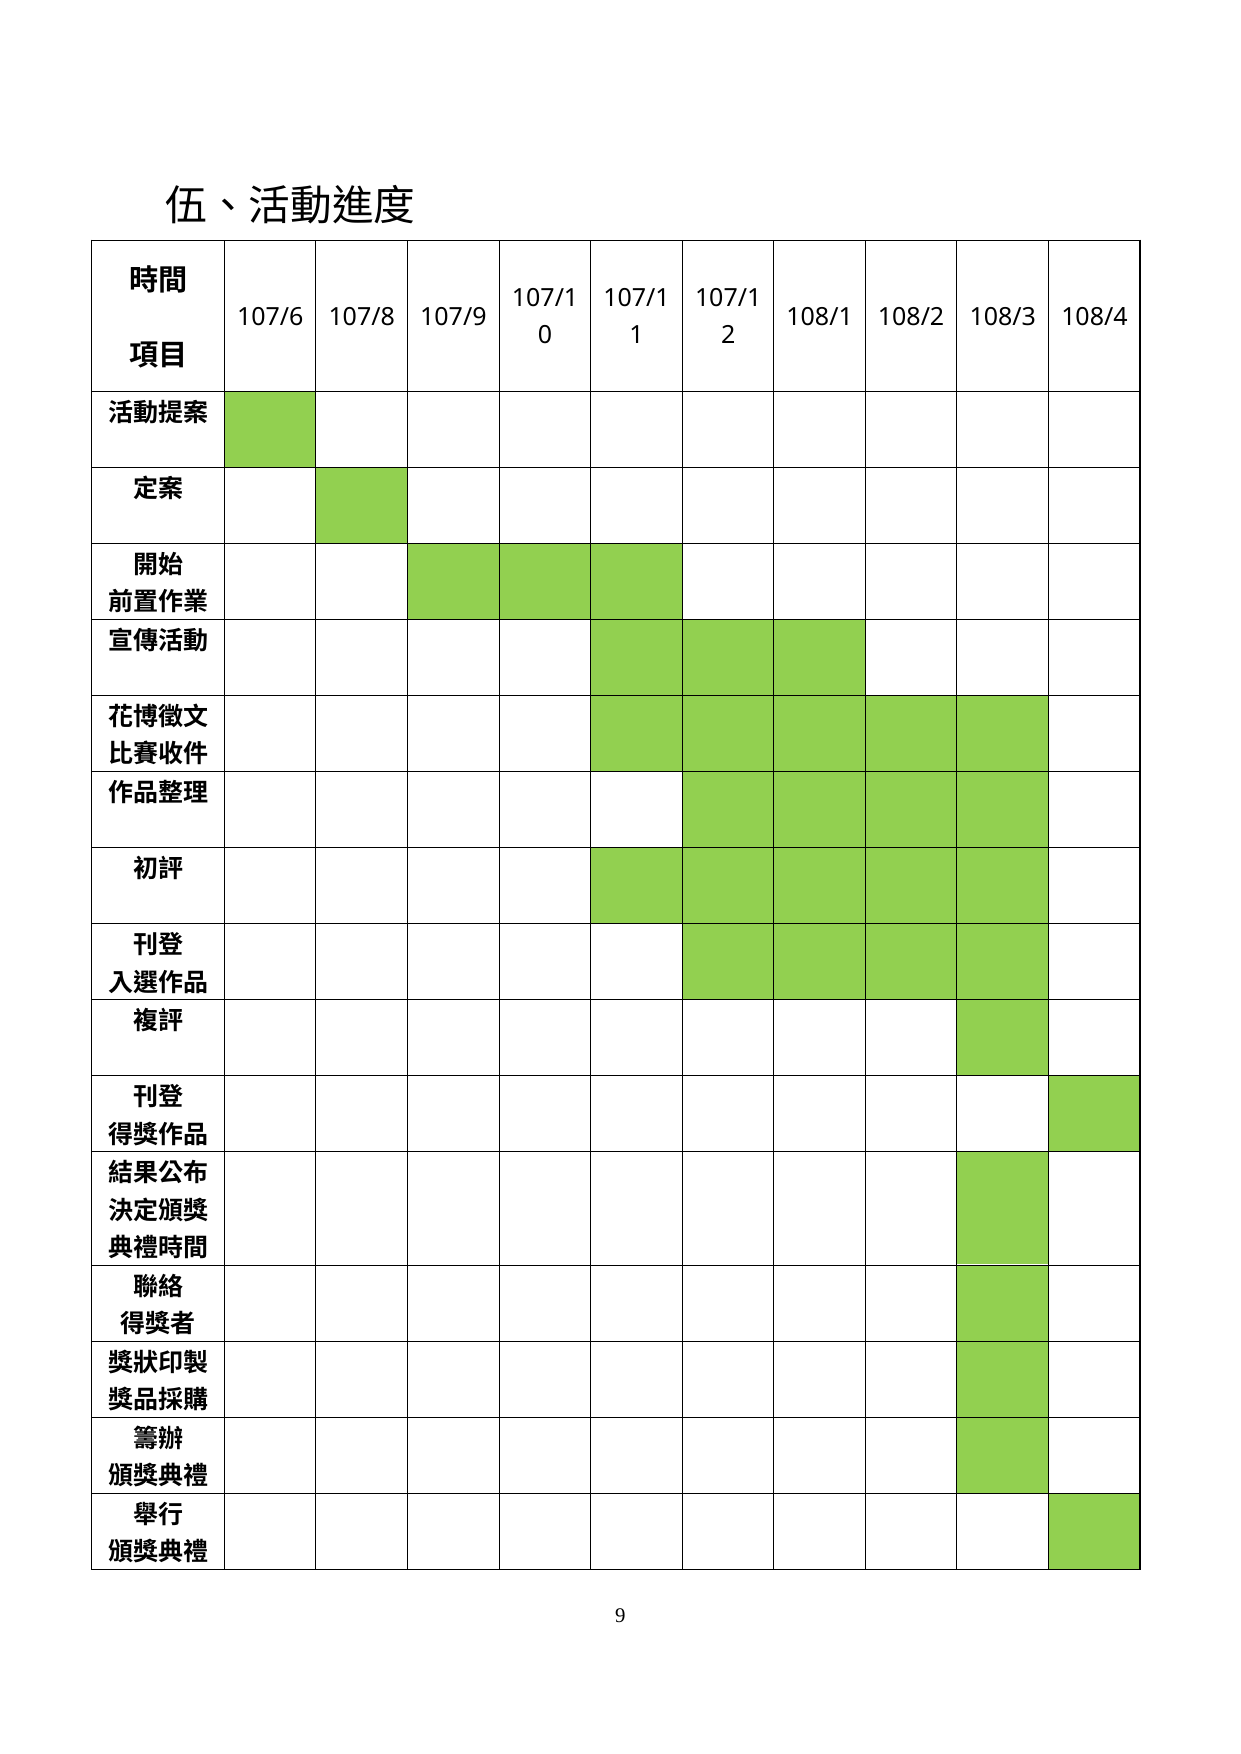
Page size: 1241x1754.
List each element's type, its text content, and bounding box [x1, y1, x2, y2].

table_cell [225, 1152, 315, 1264]
table_cell [500, 620, 590, 695]
table_cell 宣傳活動 [92, 620, 224, 695]
table_cell [500, 1418, 590, 1493]
table_cell [683, 1418, 773, 1493]
table_cell [1049, 1000, 1139, 1075]
table_cell [866, 1342, 956, 1417]
table_cell [591, 1000, 682, 1075]
table_cell [957, 1266, 1048, 1341]
table_cell [500, 1342, 590, 1417]
table_cell [866, 468, 956, 543]
table_cell [408, 1152, 499, 1264]
table_cell [408, 468, 499, 543]
table_cell [957, 696, 1048, 771]
table_header 108/2 [866, 241, 956, 391]
table_cell [591, 924, 682, 999]
table_cell [225, 1494, 315, 1569]
table_cell [866, 772, 956, 847]
table_cell [683, 1076, 773, 1151]
table_cell [1049, 1152, 1139, 1264]
table_cell [591, 620, 682, 695]
table_cell [500, 1494, 590, 1569]
table_cell [866, 1494, 956, 1569]
table_cell [316, 1000, 407, 1075]
table_cell [1049, 392, 1139, 467]
table_cell [591, 1342, 682, 1417]
table_cell [408, 772, 499, 847]
table_cell [774, 544, 865, 619]
table_cell [1049, 848, 1139, 923]
table_cell [866, 1076, 956, 1151]
table_cell [774, 1266, 865, 1341]
table_cell [408, 1266, 499, 1341]
table_cell [408, 620, 499, 695]
table_cell [1049, 620, 1139, 695]
table_cell [316, 696, 407, 771]
table_cell [957, 620, 1048, 695]
table_cell [316, 1342, 407, 1417]
table_cell 複評 [92, 1000, 224, 1075]
table_cell [1049, 696, 1139, 771]
table_cell [408, 1494, 499, 1569]
table_cell [957, 1418, 1048, 1493]
table_cell [683, 696, 773, 771]
table_cell [500, 696, 590, 771]
table_cell [591, 468, 682, 543]
table_header 108/1 [774, 241, 865, 391]
table_header 107/12 [683, 241, 773, 391]
table_cell [591, 1076, 682, 1151]
table_cell [957, 544, 1048, 619]
table_cell [683, 924, 773, 999]
table_cell [683, 1266, 773, 1341]
table_cell [683, 1152, 773, 1264]
table_cell [1049, 1342, 1139, 1417]
table_cell [408, 1418, 499, 1493]
table_cell [591, 848, 682, 923]
table_cell [408, 1076, 499, 1151]
table_cell [225, 924, 315, 999]
table_cell [408, 1000, 499, 1075]
table_cell 聯絡 得獎者 [92, 1266, 224, 1341]
table_cell [225, 620, 315, 695]
table_cell [1049, 1418, 1139, 1493]
table_cell [774, 1418, 865, 1493]
table_cell [774, 848, 865, 923]
table_header 108/3 [957, 241, 1048, 391]
table_cell [774, 468, 865, 543]
table_cell [683, 1000, 773, 1075]
table_cell [500, 1076, 590, 1151]
table_cell [316, 848, 407, 923]
table_cell [225, 468, 315, 543]
table_header 時間 項目 [92, 241, 224, 391]
table_cell [500, 544, 590, 619]
table_cell [316, 1152, 407, 1264]
table_cell [957, 1342, 1048, 1417]
table_cell [316, 1418, 407, 1493]
table_header 107/8 [316, 241, 407, 391]
table_cell [957, 1152, 1048, 1264]
table_cell [591, 1152, 682, 1264]
table_cell [316, 1494, 407, 1569]
table_cell [683, 392, 773, 467]
table_cell 花博徵文比賽收件 [92, 696, 224, 771]
table_cell [225, 848, 315, 923]
table_cell [774, 1342, 865, 1417]
table_cell [866, 848, 956, 923]
table_header 107/9 [408, 241, 499, 391]
table_cell [316, 544, 407, 619]
table_header 107/11 [591, 241, 682, 391]
table_cell [1049, 1266, 1139, 1341]
table_cell [957, 1494, 1048, 1569]
table_cell [408, 924, 499, 999]
table_cell [1049, 1076, 1139, 1151]
table_cell [683, 468, 773, 543]
table_cell [683, 544, 773, 619]
table_cell [316, 1076, 407, 1151]
table_cell [500, 924, 590, 999]
table_cell [225, 1266, 315, 1341]
table_cell 刊登 得獎作品 [92, 1076, 224, 1151]
table_cell [683, 1342, 773, 1417]
table_cell [408, 848, 499, 923]
table_cell [225, 1418, 315, 1493]
table_cell 定案 [92, 468, 224, 543]
table_cell [591, 392, 682, 467]
table_header 108/4 [1049, 241, 1139, 391]
table_cell [500, 1266, 590, 1341]
text 伍、活動進度 [165, 164, 1075, 239]
table_cell [866, 1418, 956, 1493]
table_cell [866, 544, 956, 619]
table_cell 活動提案 [92, 392, 224, 467]
table_cell [1049, 1494, 1139, 1569]
table_cell [500, 848, 590, 923]
table_cell [316, 924, 407, 999]
table_cell [408, 544, 499, 619]
table_cell [316, 1266, 407, 1341]
table_cell [774, 1000, 865, 1075]
table_cell [500, 772, 590, 847]
table_cell [957, 1000, 1048, 1075]
table_cell [1049, 544, 1139, 619]
table_cell [1049, 468, 1139, 543]
table_cell [500, 1152, 590, 1264]
table_cell [866, 924, 956, 999]
table_header 107/6 [225, 241, 315, 391]
table_cell 籌辦 頒獎典禮 [92, 1418, 224, 1493]
table_cell [225, 1076, 315, 1151]
table_cell [591, 1418, 682, 1493]
table_cell [866, 1152, 956, 1264]
table_cell [866, 1266, 956, 1341]
table_cell [316, 620, 407, 695]
table_cell [408, 1342, 499, 1417]
table_cell [866, 620, 956, 695]
table_cell [408, 392, 499, 467]
table_cell [225, 696, 315, 771]
table_cell [774, 1494, 865, 1569]
table_cell [591, 696, 682, 771]
table_cell [866, 696, 956, 771]
table_cell [500, 468, 590, 543]
table_cell [774, 392, 865, 467]
table_cell [225, 544, 315, 619]
table_cell [774, 620, 865, 695]
table_cell [316, 468, 407, 543]
table_cell 刊登 入選作品 [92, 924, 224, 999]
table_cell 開始 前置作業 [92, 544, 224, 619]
table_cell [225, 772, 315, 847]
table_cell [225, 392, 315, 467]
table_cell [957, 468, 1048, 543]
table_cell 獎狀印製獎品採購 [92, 1342, 224, 1417]
table_cell [957, 848, 1048, 923]
table_cell [866, 1000, 956, 1075]
table_cell [225, 1000, 315, 1075]
table_cell 初評 [92, 848, 224, 923]
table_cell [683, 848, 773, 923]
table_cell [408, 696, 499, 771]
table_cell [683, 620, 773, 695]
table_cell 舉行 頒獎典禮 [92, 1494, 224, 1569]
table_cell [866, 392, 956, 467]
table_cell [957, 924, 1048, 999]
table_cell [774, 772, 865, 847]
table_cell [591, 1494, 682, 1569]
table_cell [683, 1494, 773, 1569]
table_cell [774, 1076, 865, 1151]
table_cell [774, 924, 865, 999]
table_cell [500, 392, 590, 467]
table_cell [957, 392, 1048, 467]
table_cell [591, 1266, 682, 1341]
table_cell [225, 1342, 315, 1417]
table_cell 作品整理 [92, 772, 224, 847]
table_cell [774, 1152, 865, 1264]
table_cell [1049, 924, 1139, 999]
table_cell 結果公布 決定頒獎典禮時間 [92, 1152, 224, 1264]
table_cell [500, 1000, 590, 1075]
table_cell [591, 544, 682, 619]
table_cell [316, 392, 407, 467]
table_cell [957, 772, 1048, 847]
table_cell [1049, 772, 1139, 847]
table_cell [316, 772, 407, 847]
table_cell [591, 772, 682, 847]
table_header 107/10 [500, 241, 590, 391]
table_cell [683, 772, 773, 847]
table_cell [957, 1076, 1048, 1151]
table_cell [774, 696, 865, 771]
